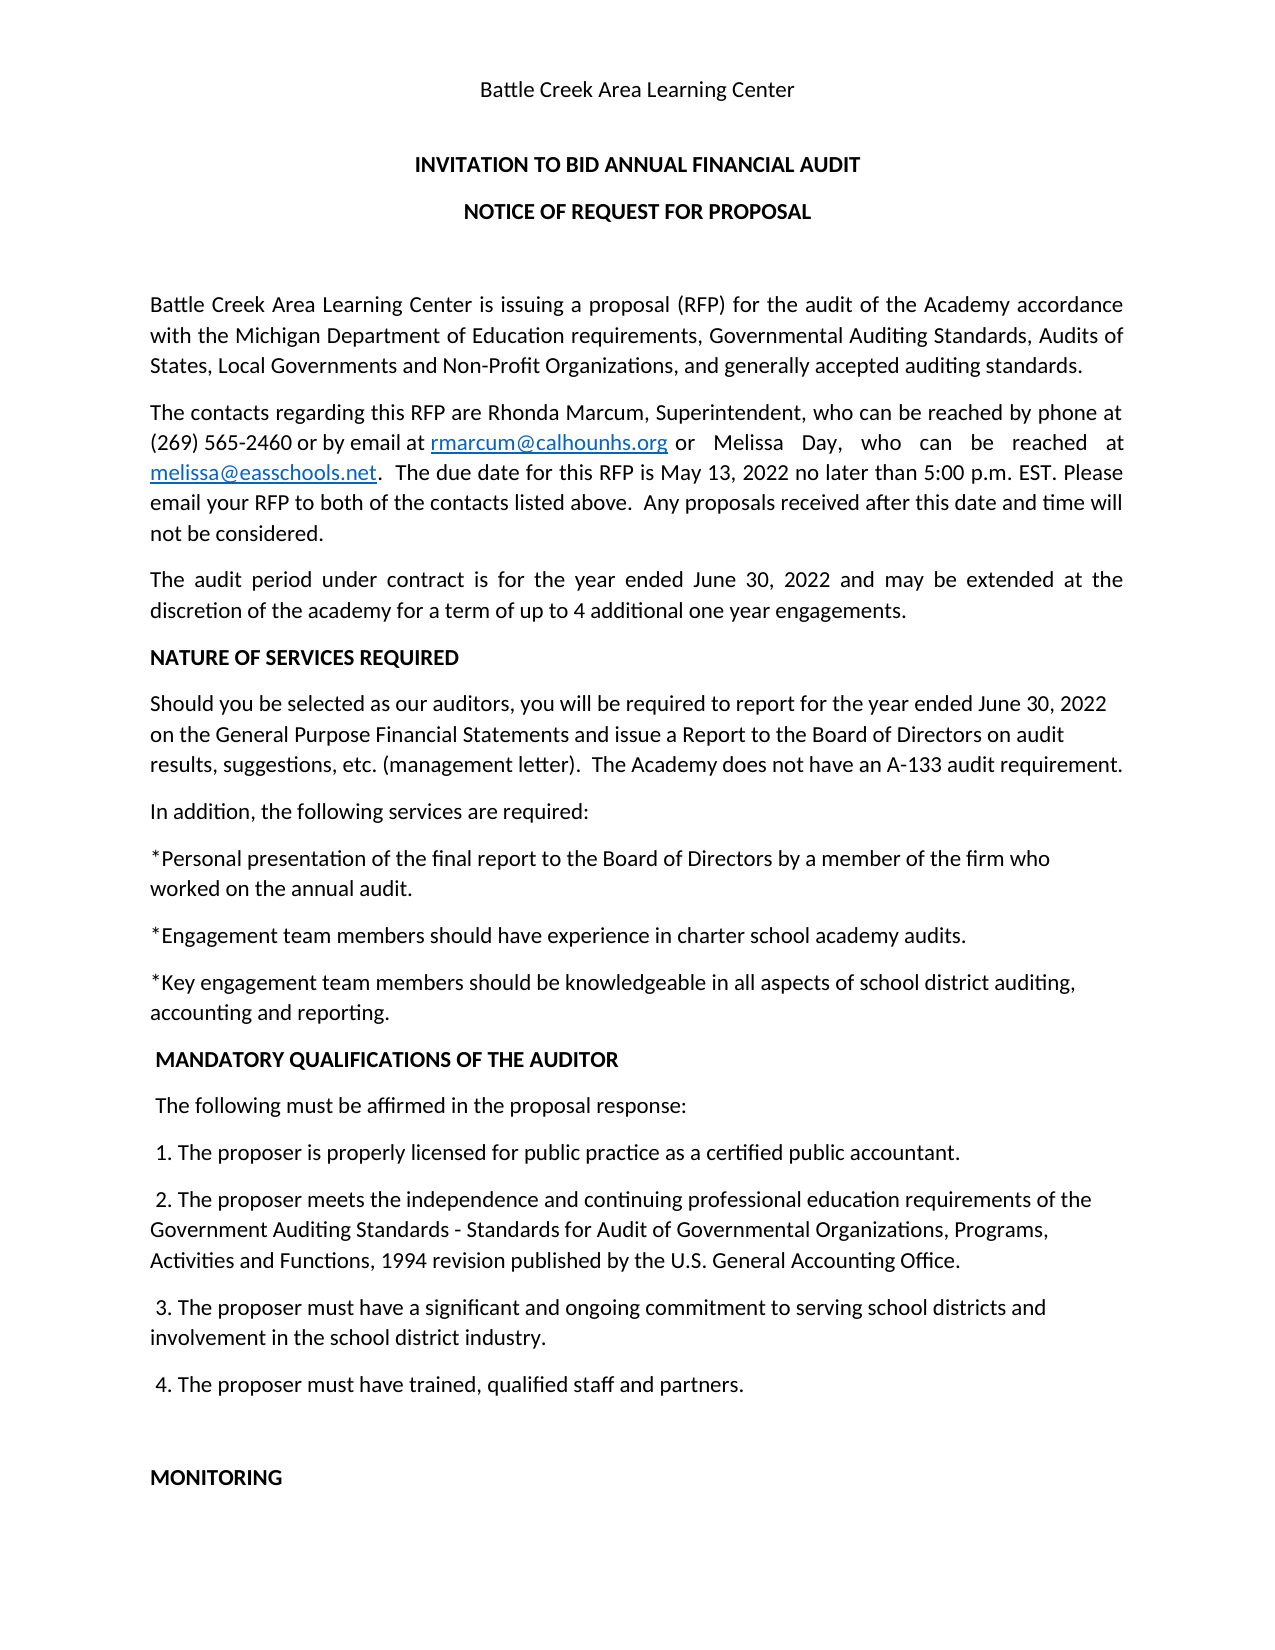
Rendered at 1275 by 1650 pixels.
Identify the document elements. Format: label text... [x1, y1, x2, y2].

text 1. The proposer is properly licensed for public practice as a certified public accountant. [150, 1138, 1125, 1167]
text *Personal presentation of the final report to the Board of Directors by a member of the firm who worked on the annual audit. [150, 844, 1125, 902]
text The following must be affirmed in the proposal response: [150, 1092, 1125, 1120]
text 4. The proposer must have trained, qualified staff and partners. [150, 1370, 1125, 1398]
text MANDATORY QUALIFICATIONS OF THE AUDITOR [150, 1045, 1125, 1073]
text 2. The proposer meets the independence and continuing professional education requirements of the Government Auditing Standards - Standards for Audit of Governmental Organizations, Programs, Activities and Functions, 1994 revision published by the U.S. General Accounting Office. [150, 1185, 1125, 1274]
text In addition, the following services are required: [150, 797, 1125, 825]
text INVITATION TO BID ANNUAL FINANCIAL AUDIT [150, 150, 1125, 178]
text Battle Creek Area Learning Center is issuing a proposal (RFP) for the audit of the Academy accordance with the Michigan Department of Education requirements, Governmental Auditing Standards, Audits of States, Local Governments and Non-Profit Organizations, and generally accepted auditing standards. [150, 291, 1125, 379]
text *Key engagement team members should be knowledgeable in all aspects of school district auditing, accounting and reporting. [150, 968, 1125, 1026]
text The contacts regarding this RFP are Rhonda Marcum, Superintendent, who can be reached by phone at (269) 565-2460 or by email at rmarcum@calhounhs.org or Melissa Day, who can be reached at melissa@easschools.net. The due date for this RFP is May 13, 2022 no later than 5:00 p.m. EST. Please email your RFP to both of the contacts listed above. Any proposals received after this date and time will not be considered. [150, 398, 1125, 547]
text MONITORING [150, 1463, 1125, 1492]
text NOTICE OF REQUEST FOR PROPOSAL [150, 197, 1125, 225]
text *Engagement team members should have experience in charter school academy audits. [150, 921, 1125, 949]
text Should you be selected as our auditors, you will be required to report for the year ended June 30, 2022 on the General Purpose Financial Statements and issue a Report to the Board of Directors on audit results, suggestions, etc. (management letter). The Academy does not have an A-133 audit requirement. [150, 689, 1125, 778]
text 3. The proposer must have a significant and ongoing commitment to serving school districts and involvement in the school district industry. [150, 1293, 1125, 1351]
text NATURE OF SERVICES REQUIRED [150, 643, 1125, 671]
text The audit period under contract is for the year ended June 30, 2022 and may be extended at the discretion of the academy for a term of up to 4 additional one year engagements. [150, 566, 1125, 624]
